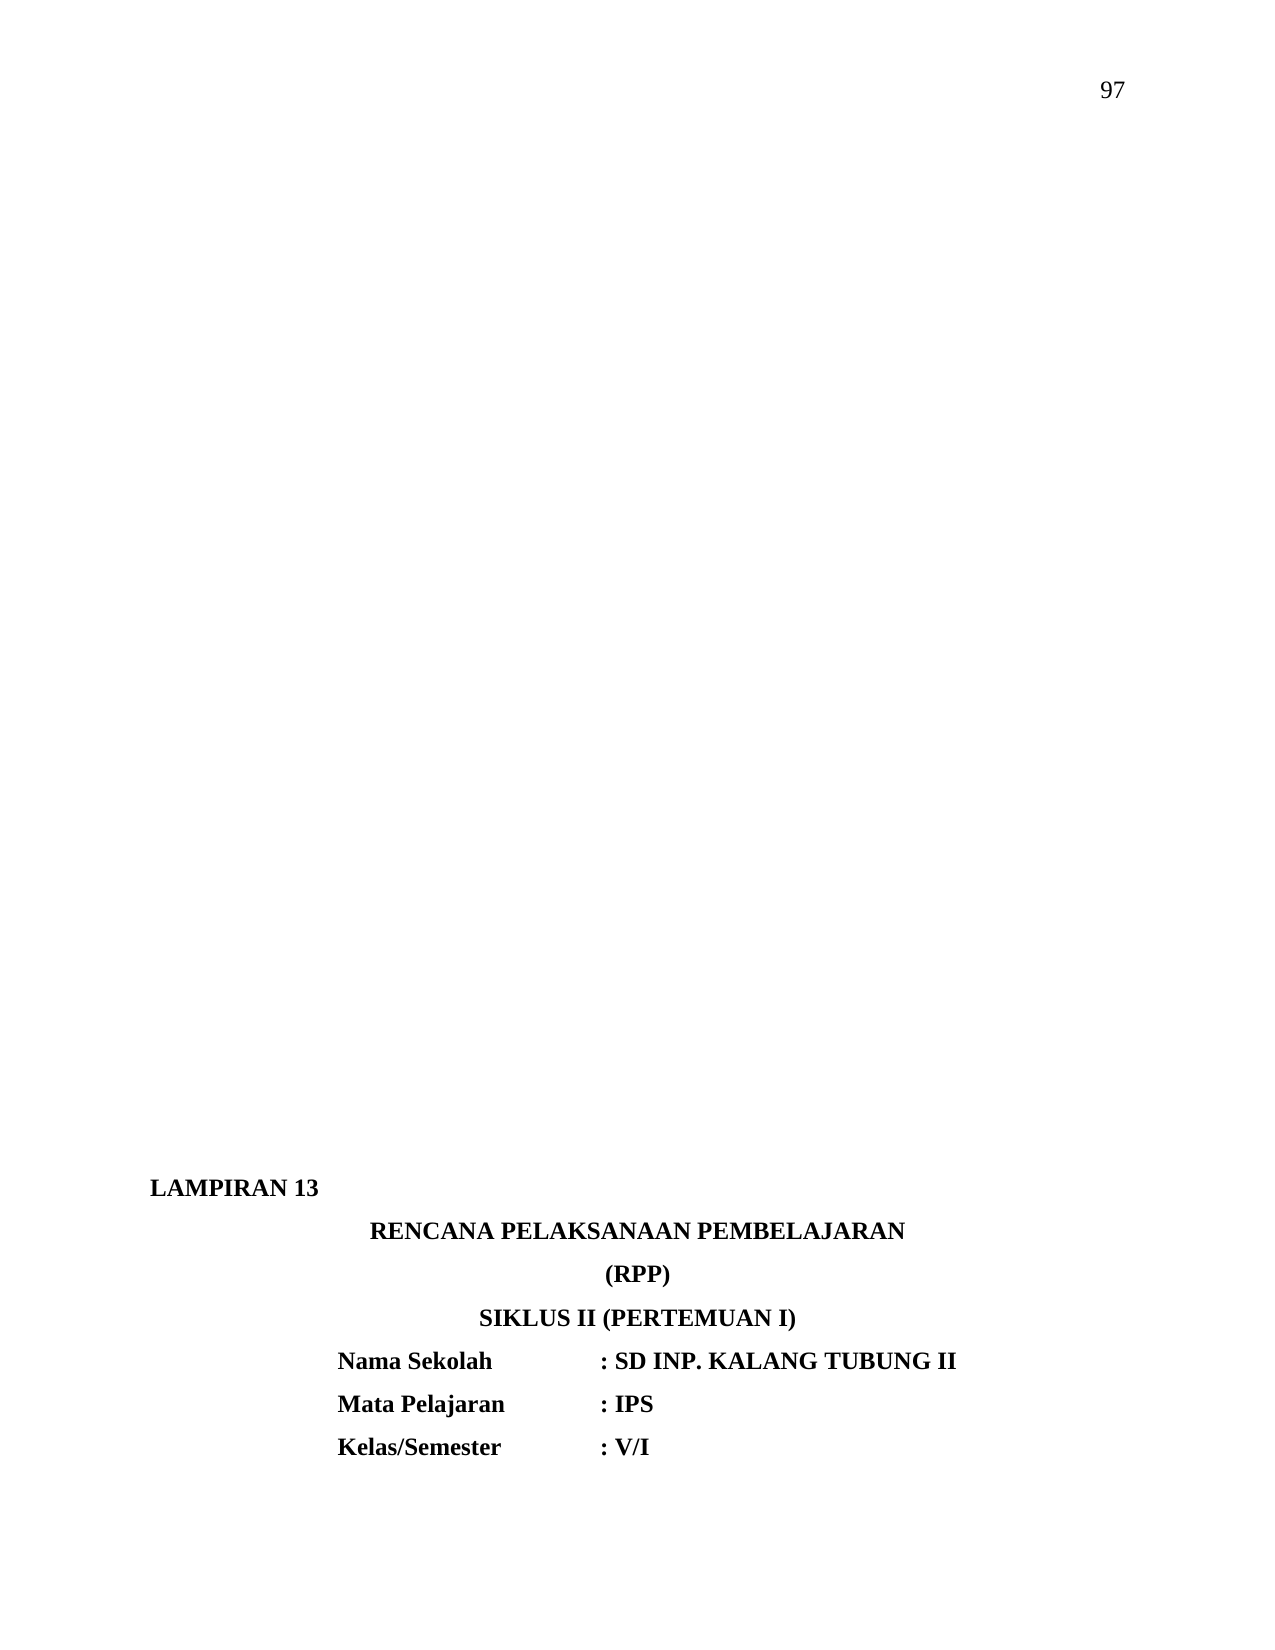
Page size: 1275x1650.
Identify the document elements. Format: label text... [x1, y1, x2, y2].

text (RPP) [150, 1259, 1125, 1288]
text SIKLUS II (PERTEMUAN I) [150, 1303, 1125, 1331]
text Kelas/Semester : V/I [337, 1432, 1125, 1461]
text Mata Pelajaran : IPS [337, 1389, 1125, 1418]
text Nama Sekolah : SD INP. KALANG TUBUNG II [337, 1346, 1125, 1374]
text LAMPIRAN 13 [150, 1173, 1125, 1202]
text RENCANA PELAKSANAAN PEMBELAJARAN [150, 1216, 1125, 1245]
